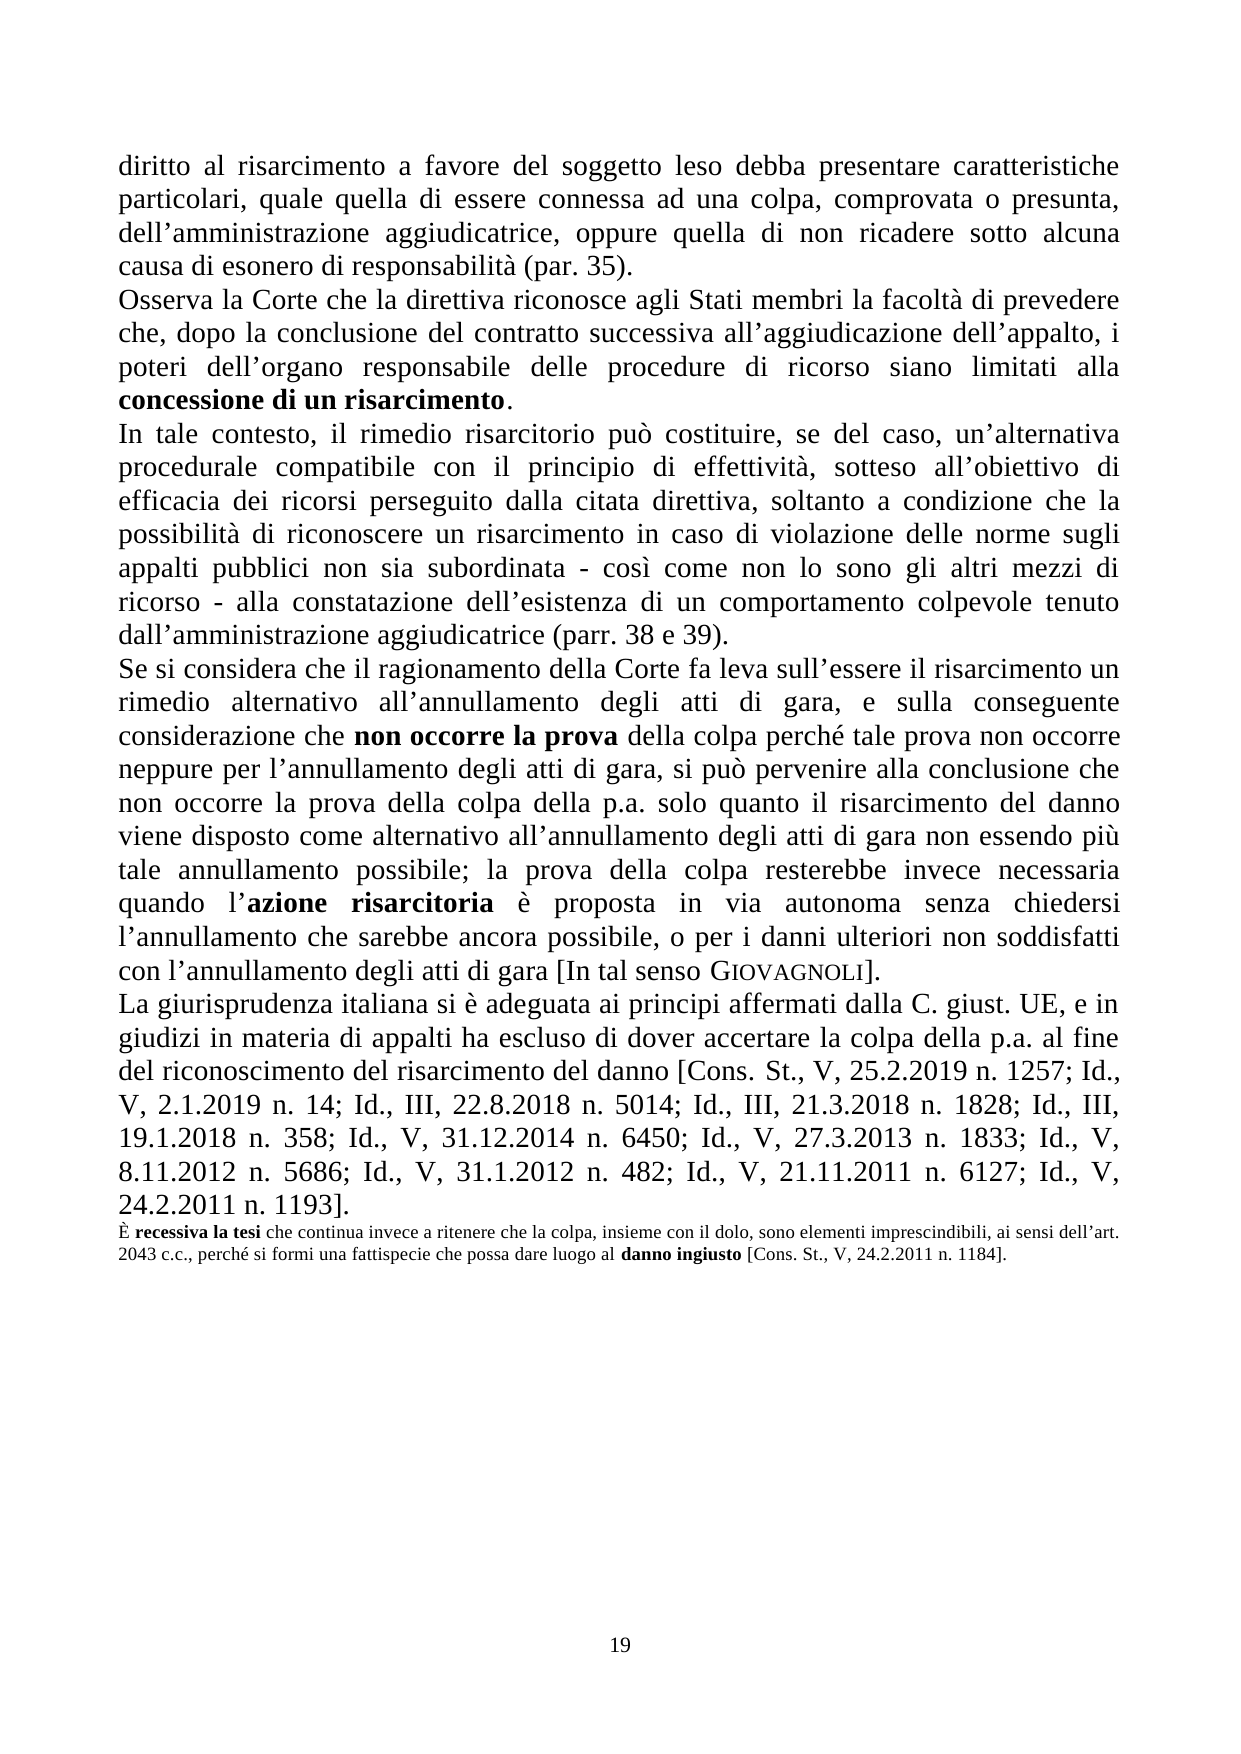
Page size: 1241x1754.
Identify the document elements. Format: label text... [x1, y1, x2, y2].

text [118, 148, 1122, 282]
text La giurisprudenza italiana si è adeguata ai principi affermati dalla C. giust. UE, e in giudizi in materia di appalti ha escluso di dover accertare la colpa della p.a. al fine del riconoscimento del risarcimento del danno [Cons. St., V, 25.2.2019 n. 1257; Id., V, 2.1.2019 n. 14; Id., III, 22.8.2018 n. 5014; Id., III, 21.3.2018 n. 1828; Id., III, 19.1.2018 n. 358; Id., V, 31.12.2014 n. 6450; Id., V, 27.3.2013 n. 1833; Id., V, 8.11.2012 n. 5686; Id., V, 31.1.2012 n. 482; Id., V, 21.11.2011 n. 6127; Id., V, 24.2.2011 n. 1193]. [118, 986, 1122, 1221]
text Osserva che la direttiva riconosce agli Stati membri la facoltà di prevedere che, dopo la conclusione del contratto successiva all’aggiudicazione dell’appalto, i poteri dell’organo responsabile delle procedure di ricorso siano limitati alla concessione di un risarcimento. [118, 282, 1122, 416]
text Se si considera che il ragionamento della Corte fa leva sull’essere il risarcimento un rimedio alternativo all’annullamento degli atti di gara, e sulla conseguente considerazione che non occorre la prova della colpa perché tale prova non occorre neppure per l’annullamento degli atti di gara, si può pervenire alla conclusione che non occorre la prova della colpa della p.a. solo quanto il risarcimento del danno viene disposto come alternativo all’annullamento degli atti di gara non essendo più tale annullamento possibile; la prova della colpa resterebbe invece necessaria quando l’azione risarcitoria è proposta in via autonoma senza chiedersi l’annullamento che sarebbe ancora possibile, o per i danni ulteriori non soddisfatti con l’annullamento degli atti di gara [In tal senso Giovagnoli]. [118, 651, 1122, 986]
text In tale contesto, il rimedio risarcitorio può costituire, se del caso, un’alternativa procedurale compatibile con il principio di effettività, sotteso all’obiettivo di efficacia dei ricorsi perseguito dalla citata direttiva, soltanto a condizione che la possibilità di riconoscere un risarcimento in caso di violazione delle norme sugli appalti pubblici non sia subordinata - così come non lo sono gli altri mezzi di ricorso - alla constatazione dell’esistenza di un comportamento colpevole tenuto dall’amministrazione aggiudicatrice (parr. 38 e 39). [118, 416, 1122, 651]
text È recessiva la tesi che continua invece a ritenere che la colpa, insieme con il dolo, sono elementi imprescindibili, ai sensi dell’art. 2043 c.c., perché si formi una fattispecie che possa dare luogo al danno ingiusto [Cons. St., V, 24.2.2011 n. 1184]. [118, 1221, 1122, 1264]
